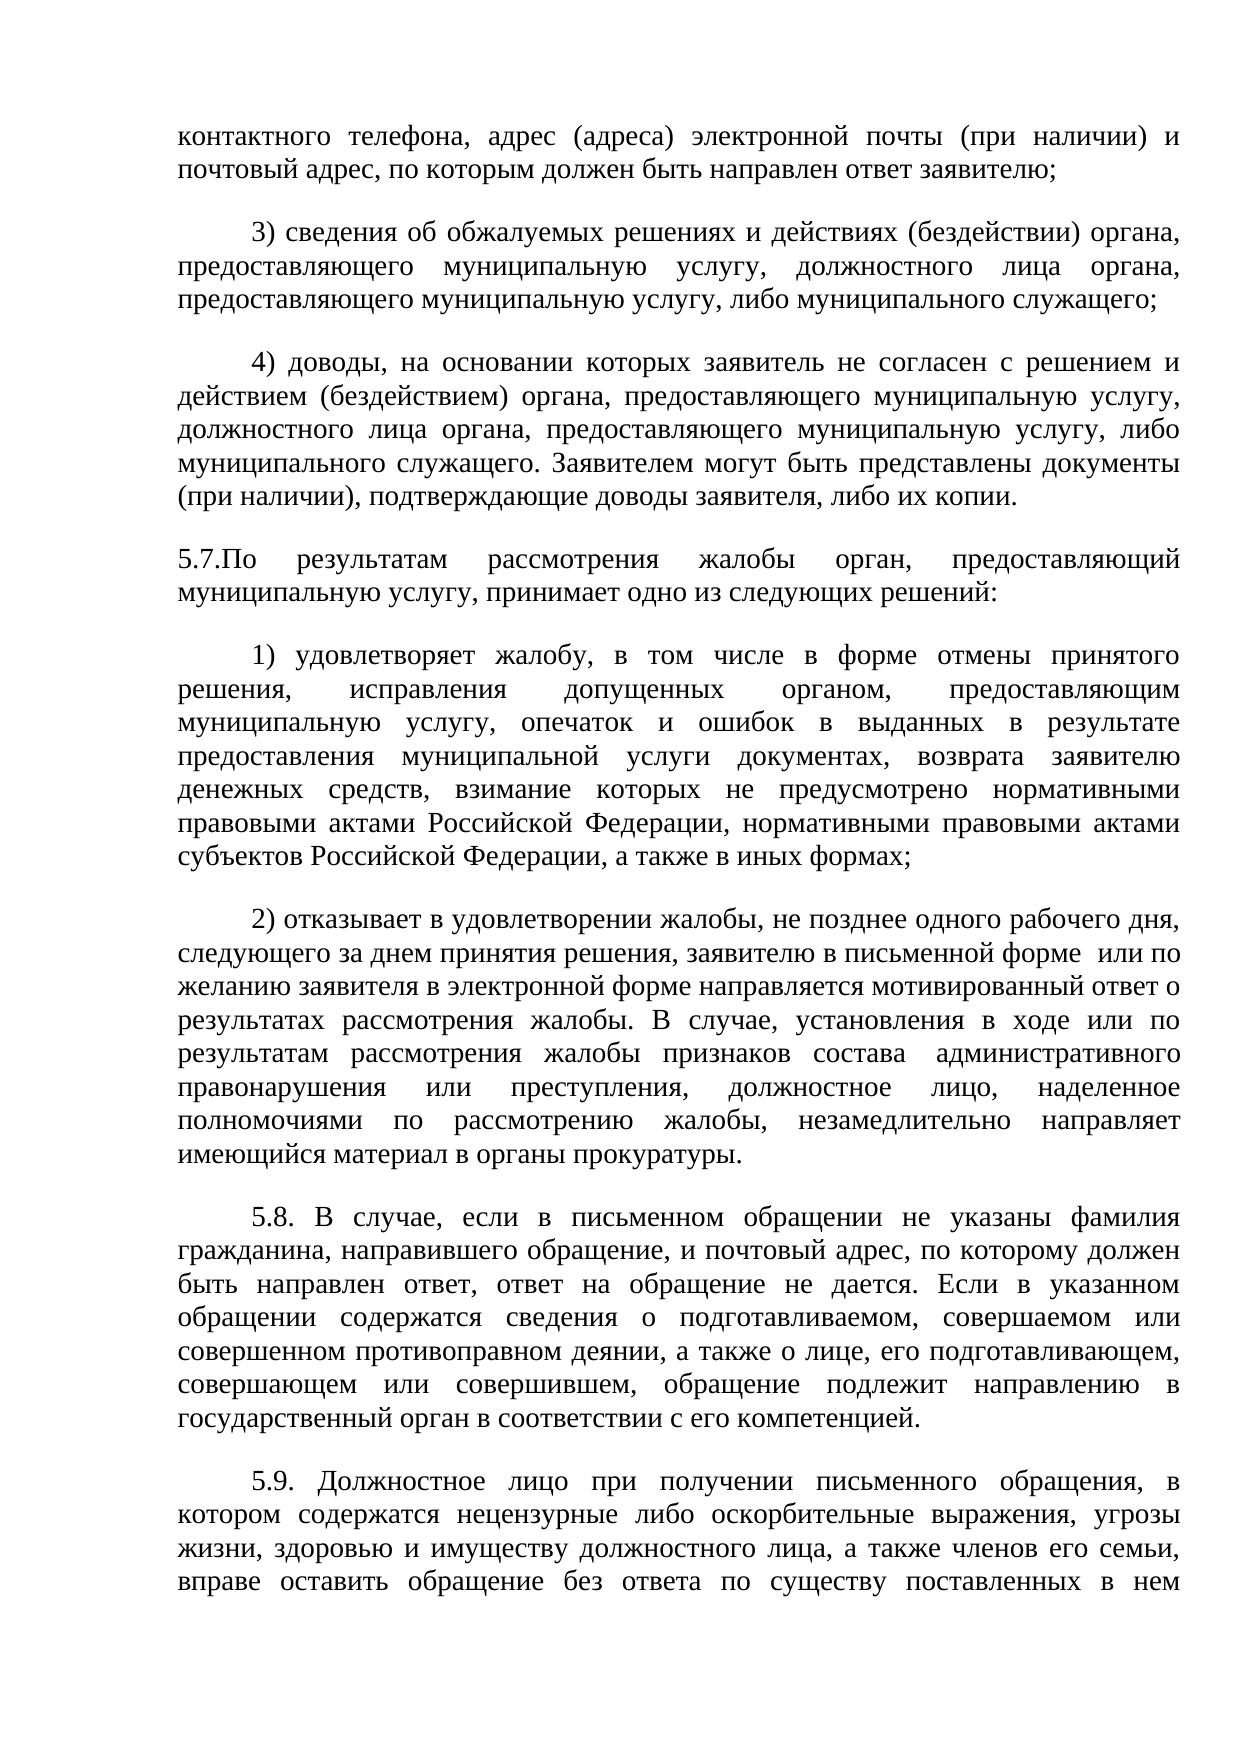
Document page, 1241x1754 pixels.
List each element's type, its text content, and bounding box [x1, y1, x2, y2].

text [177, 118, 1181, 185]
text 3) сведения об обжалуемых решениях и действиях (бездействии) органа, предоставляющего муниципальную услугу, должностного лица органа, предоставляющего муниципальную услугу, либо муниципального служащего; [177, 214, 1181, 315]
text 1) удовлетворяет жалобу, в том числе в форме отмены принятого решения, исправления допущенных органом, предоставляющим муниципальную услугу, опечаток и ошибок в выданных в результате предоставления муниципальной услуги документах, возврата заявителю денежных средств, взимание которых не предусмотрено нормативными правовыми актами Российской Федерации, нормативными правовыми актами субъектов Российской Федерации, а также в иных формах; [177, 637, 1181, 872]
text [177, 1463, 1181, 1597]
text 2) отказывает в удовлетворении жалобы, не позднее одного рабочего дня, следующего за днем принятия решения, заявителю в письменной форме или по желанию заявителя в электронной форме направляется мотивированный ответ о результатах рассмотрения жалобы. В случае, установления в ходе или по результатам рассмотрения жалобы признаков состава административного правонарушения или преступления, должностное лицо, наделенное полномочиями по рассмотрению жалобы, незамедлительно направляет имеющийся материал в органы прокуратуры. [177, 901, 1181, 1169]
text 4) доводы, на основании которых заявитель не согласен с решением и действием (бездействием) органа, предоставляющего муниципальную услугу, должностного лица органа, предоставляющего муниципальную услугу, либо муниципального служащего. Заявителем могут быть представлены документы (при наличии), подтверждающие доводы заявителя, либо их копии. [177, 344, 1181, 512]
text 5.7.По результатам рассмотрения жалобы орган, предоставляющий муниципальную услугу, принимает одно из следующих решений: [177, 541, 1181, 608]
text 5.8. В случае, если в письменном обращении не указаны фамилия гражданина, направившего обращение, и почтовый адрес, по которому должен быть направлен ответ, ответ на обращение не дается. Если в указанном обращении содержатся сведения о подготавливаемом, совершаемом или совершенном противоправном деянии, а также о лице, его подготавливающем, совершающем или совершившем, обращение подлежит направлению в государственный орган в соответствии с его компетенцией. [177, 1199, 1181, 1433]
